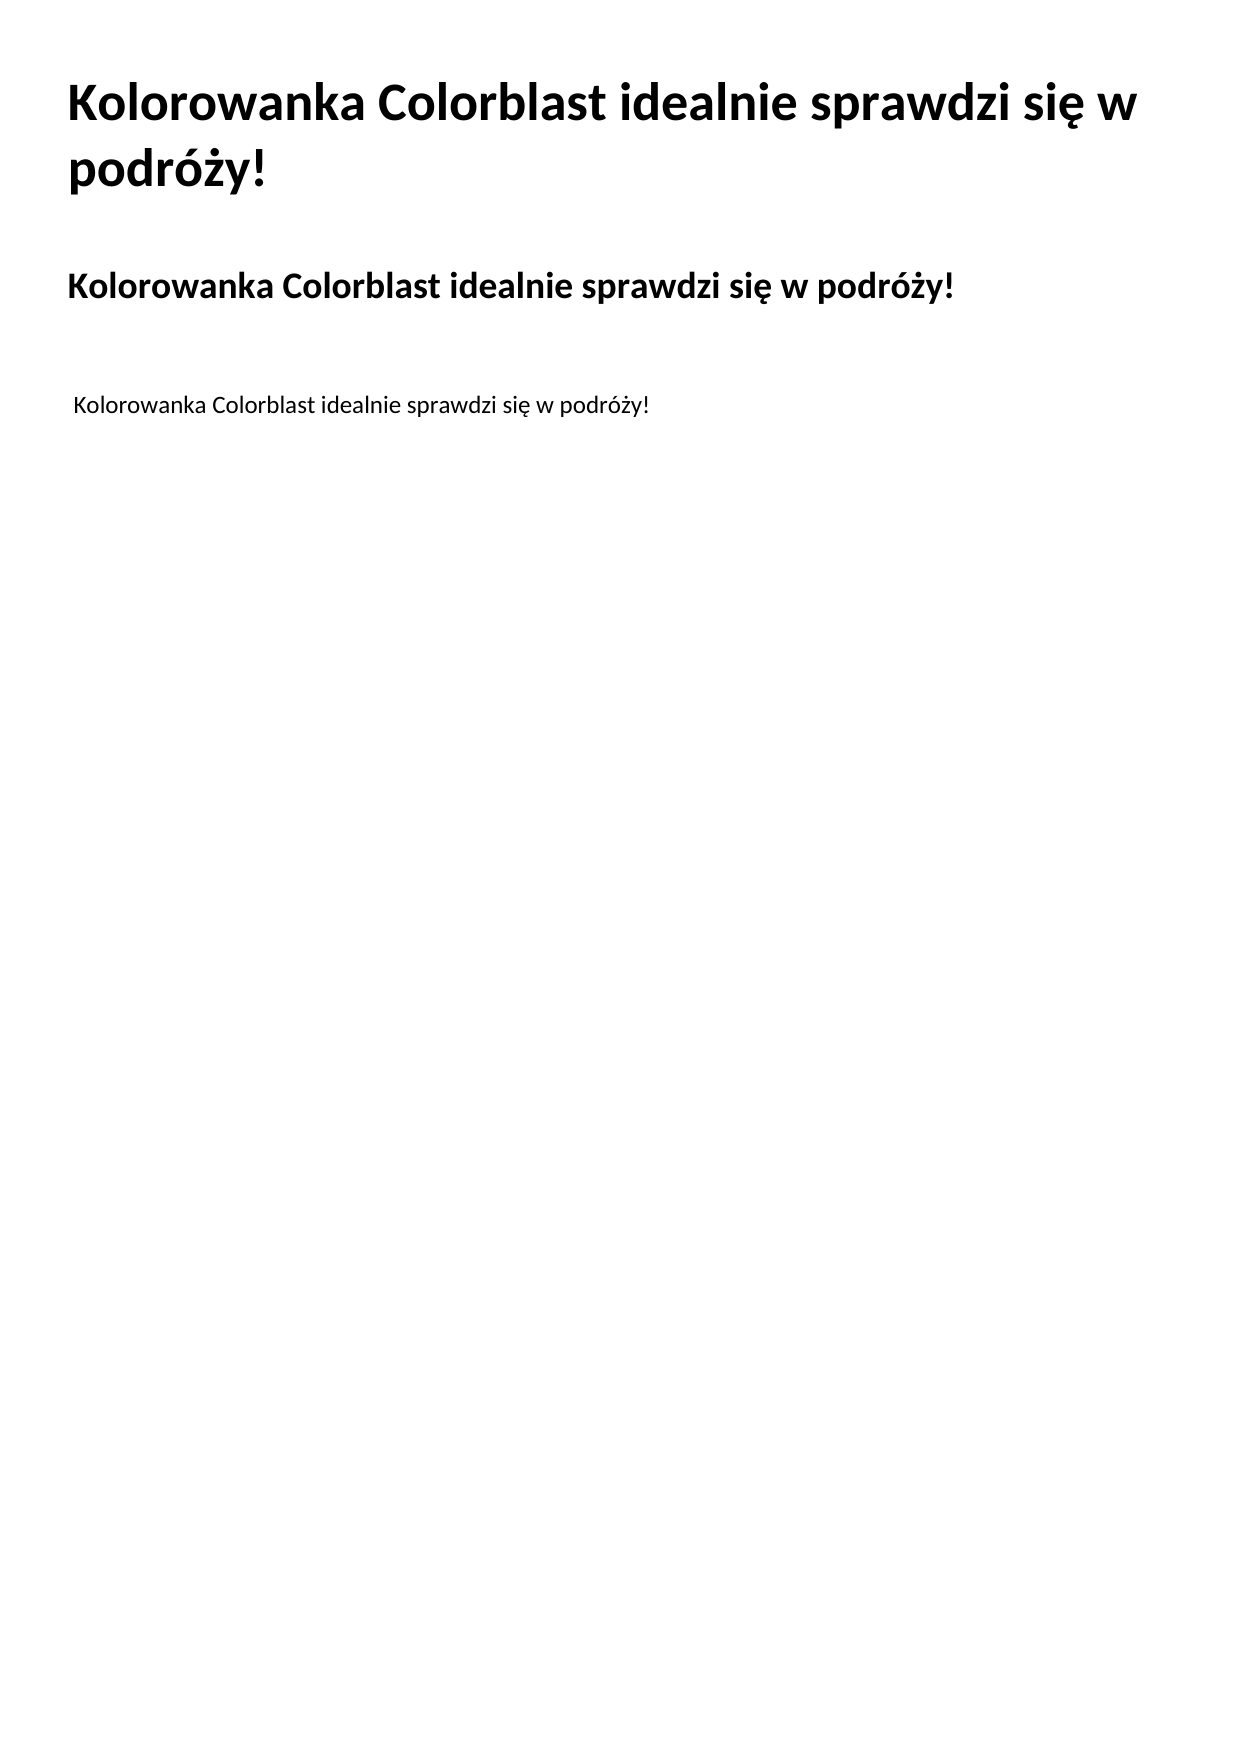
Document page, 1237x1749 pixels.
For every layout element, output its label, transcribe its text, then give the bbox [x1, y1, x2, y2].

text Kolorowanka Colorblast idealnie sprawdzi się w podróży! [68, 262, 1169, 308]
text Kolorowanka Colorblast idealnie sprawdzi się w podróży! [68, 68, 1169, 200]
text Kolorowanka Colorblast idealnie sprawdzi się w podróży! [68, 389, 1169, 419]
